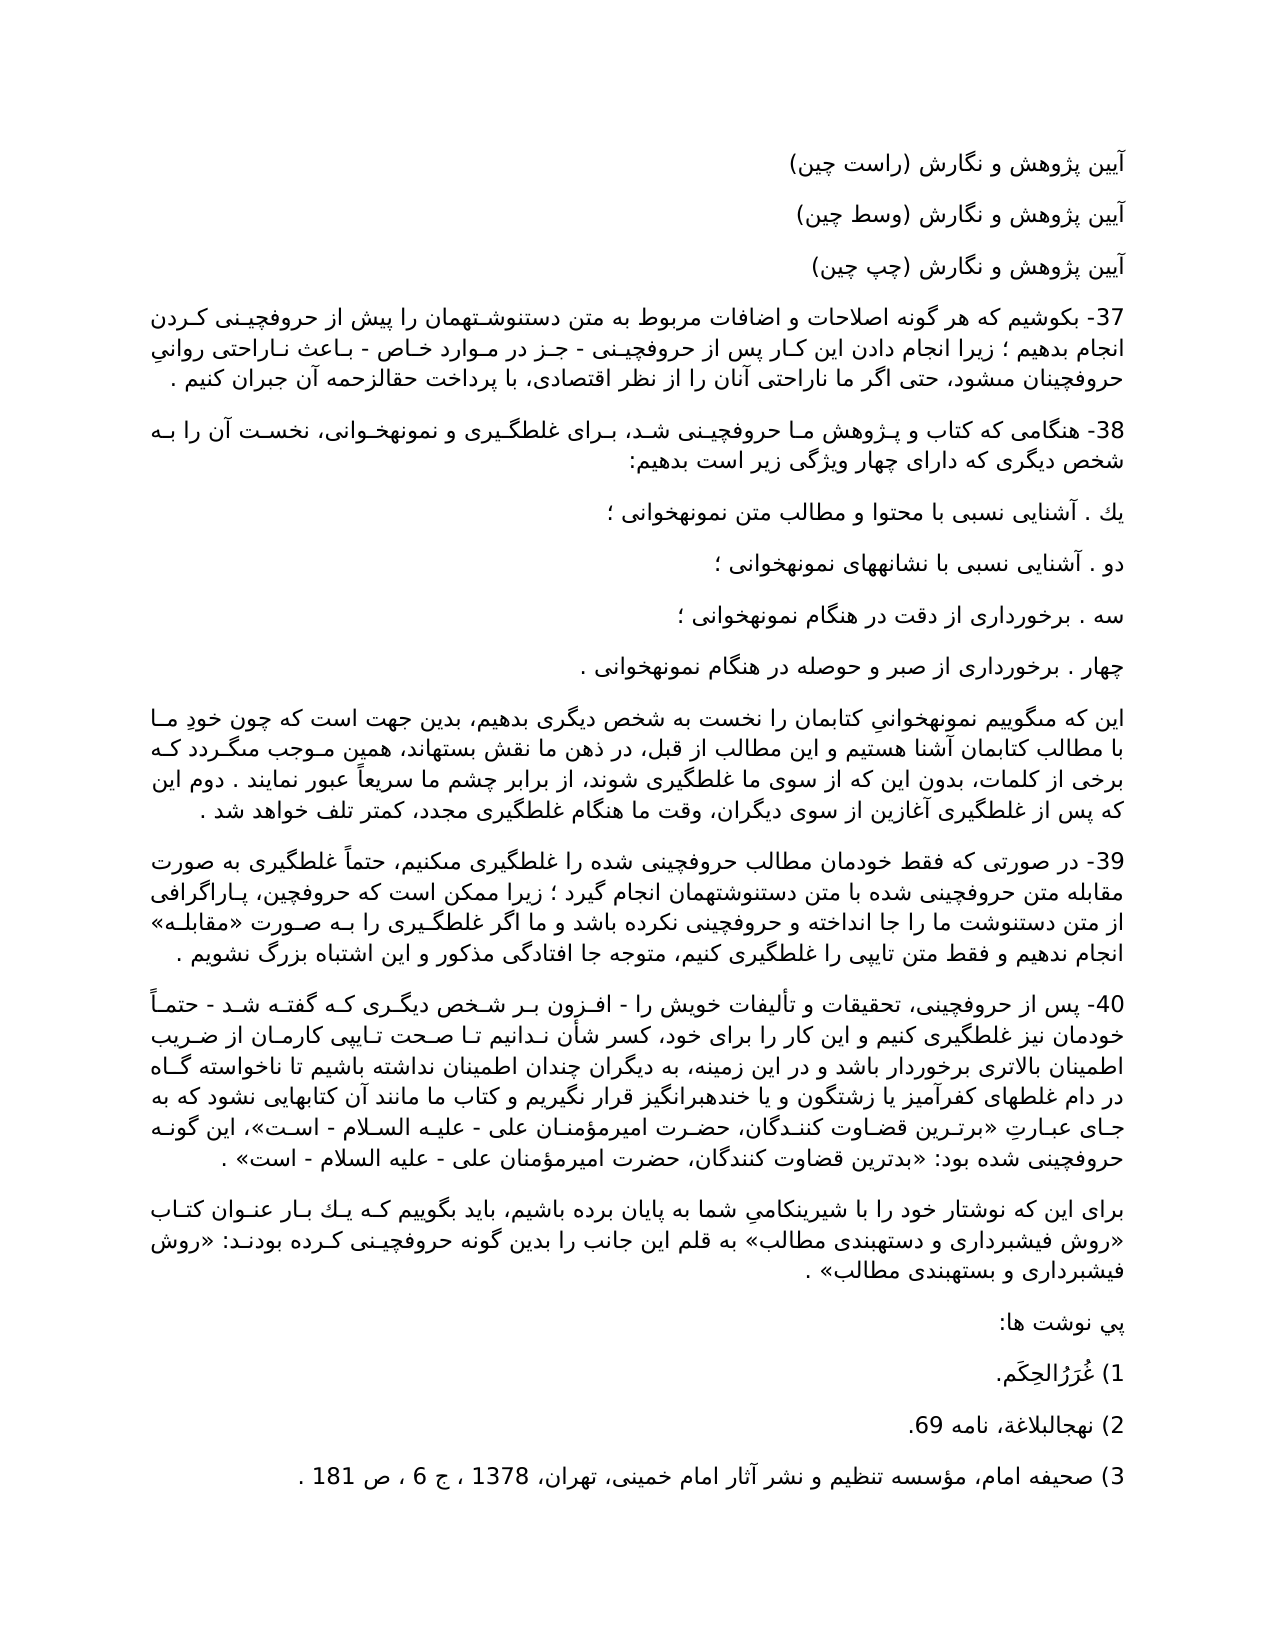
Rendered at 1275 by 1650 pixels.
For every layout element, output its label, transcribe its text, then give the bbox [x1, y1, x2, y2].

text اين كه مى‏گوييم نمونه‏خوانىِ كتابمان را نخست به شخص ديگرى بدهيم، بدين جهت است كه چون خودِ ما با مطالب كتابمان آشنا هستيم و اين مطالب از قبل، در ذهن ما نقش بسته‏اند، همين موجب مى‏گردد كه برخى از كلمات، بدون اين كه از سوى ما غلطگيرى شوند، از برابر چشم ما سريعاً عبور نمايند . دوم اين كه پس از غلطگيرى آغازين از سوى ديگران، وقت ما هنگام غلطگيرى مجدد، كم‏تر تلف خواهد شد . [150, 705, 1125, 823]
text يك . آشنايى نسبى با محتوا و مطالب متن نمونه‏خوانى ؛ [150, 499, 1125, 526]
text دو . آشنايى نسبى با نشانه‏هاى نمونه‏خوانى ؛ [150, 551, 1125, 577]
text آيين پژوهش و نگارش (وسط چين) [150, 201, 1125, 228]
text سه . برخوردارى از دقت در هنگام نمونه‏خوانى ؛ [150, 602, 1125, 629]
text 40- پس از حروفچينى، تحقيقات و تأليفات خويش را - افزون بر شخص ديگرى كه گفته شد - حتماً خودمان نيز غلطگيرى كنيم و اين كار را براى خود، كسر شأن ندانيم تا صحت تايپى كارمان از ضريب اطمينان بالاترى برخوردار باشد و در اين زمينه، به ديگران چندان اطمينان نداشته باشيم تا ناخواسته گاه در دام غلطهاى كفرآميز يا زشت‏گون و يا خنده‏برانگيز قرار نگيريم و كتاب ما مانند آن كتاب‏هايى نشود كه به جاى عبارتِ «برترين قضاوت كنندگان، حضرت اميرمؤمنان على - عليه السلام - است»، اين گونه حروفچينى شده بود: «بدترين قضاوت كنندگان، حضرت اميرمؤمنان على - عليه السلام - است» . [150, 992, 1125, 1171]
text 1) غُرَرُالحِكَم. [150, 1360, 1125, 1387]
text آيين پژوهش و نگارش (راست چين) [150, 150, 1125, 177]
text 39- در صورتى كه فقط خودمان مطالب حروفچينى شده را غلطگيرى مى‏كنيم، حتماً غلطگيرى به صورت مقابله متن حروفچينى شده با متن دستنوشته‏مان انجام گيرد ؛ زيرا ممكن است كه حروفچين، پاراگرافى از متن دستنوشت ما را جا انداخته و حروفچينى نكرده باشد و ما اگر غلطگيرى را به صورت «مقابله» انجام ندهيم و فقط متن تايپى را غلطگيرى كنيم، متوجه جا افتادگى مذكور و اين اشتباه بزرگ نشويم . [150, 848, 1125, 967]
text پي نوشت ها: [150, 1309, 1125, 1336]
text چهار . برخوردارى از صبر و حوصله در هنگام نمونه‏خوانى . [150, 653, 1125, 680]
text آيين پژوهش و نگارش (چپ چين) [150, 253, 1125, 279]
text 3) صحيفه امام، مؤسسه تنظيم و نشر آثار امام خمينى، تهران، 1378 ، ج 6 ، ص 181 . [150, 1463, 1125, 1490]
text براى اين كه نوشتار خود را با شيرين‏كامىِ شما به پايان برده باشيم، بايد بگوييم كه يك بار عنوان كتاب «روش فيش‏بردارى و دسته‏بندى مطالب» به قلم اين جانب را بدين گونه حروفچينى كرده بودند: «روش فيش‏بردارى و بسته‏بندى مطالب» . [150, 1196, 1125, 1284]
text 37- بكوشيم كه هر گونه اصلاحات و اضافات مربوط به متن دستنوشته‏مان را پيش از حروفچينى كردن انجام بدهيم ؛ زيرا انجام دادن اين كار پس از حروفچينى - جز در موارد خاص - باعث ناراحتى روانىِ حروفچينان مى‏شود، حتى اگر ما ناراحتى آنان را از نظر اقتصادى، با پرداخت حق‏الزحمه آن جبران كنيم . [150, 304, 1125, 392]
text 38- هنگامى كه كتاب و پژوهش ما حروفچينى شد، براى غلطگيرى و نمونه‏خوانى، نخست آن را به شخص ديگرى كه داراى چهار ويژگى زير است بدهيم: [150, 417, 1125, 474]
text 2) نهج‏البلاغة، نامه 69. [150, 1412, 1125, 1438]
